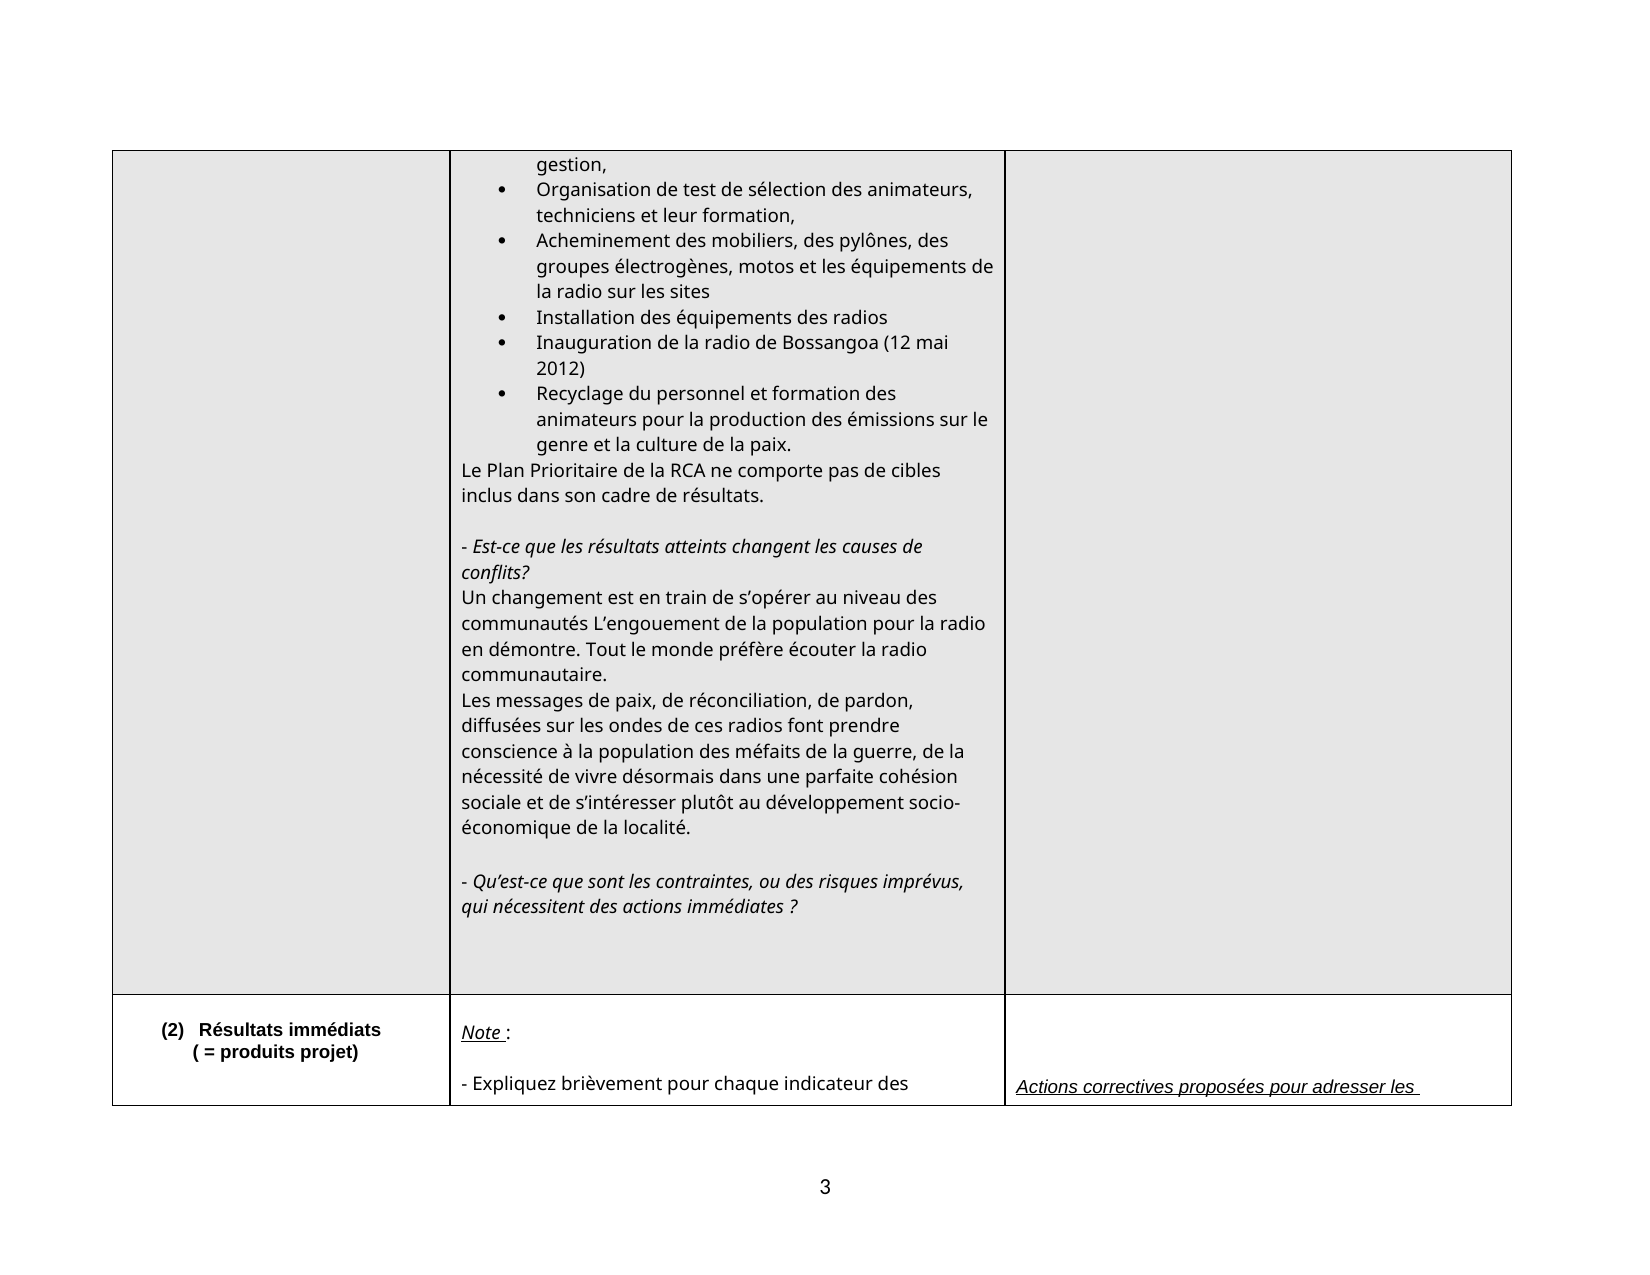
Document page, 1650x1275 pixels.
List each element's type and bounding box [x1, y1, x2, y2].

table_cell [113, 995, 449, 1105]
table_cell [1006, 151, 1511, 994]
table_cell [1006, 995, 1511, 1105]
table_cell [451, 151, 1004, 994]
table_cell [113, 151, 449, 994]
table_cell [451, 995, 1004, 1105]
